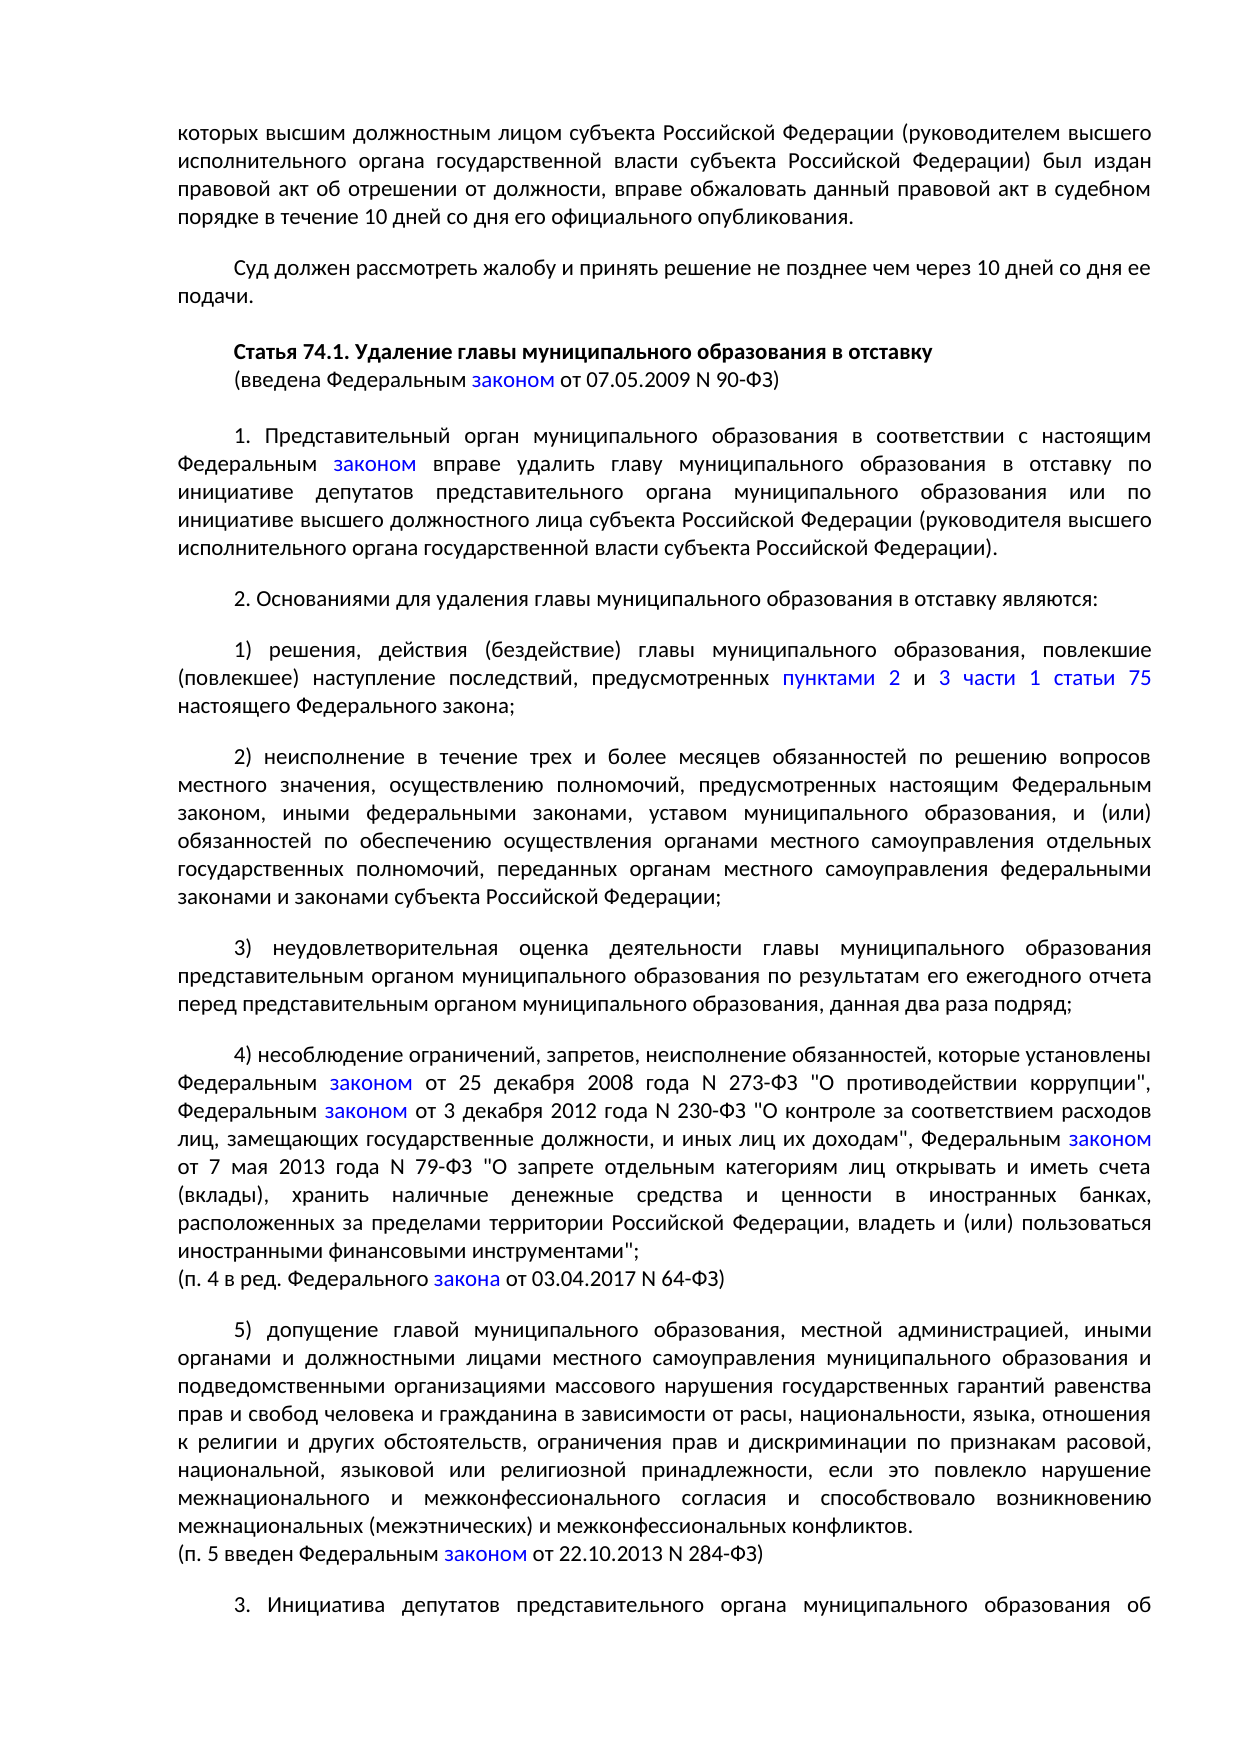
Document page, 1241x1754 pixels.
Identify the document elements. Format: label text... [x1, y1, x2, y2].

text (введена Федеральным законом от 07.05.2009 N 90-ФЗ) [177, 365, 1152, 393]
text 2) неисполнение в течение трех и более месяцев обязанностей по решению вопросов местного значения, осуществлению полномочий, предусмотренных настоящим Федеральным законом, иными федеральными законами, уставом муниципального образования, и (или) обязанностей по обеспечению осуществления органами местного самоуправления отдельных государственных полномочий, переданных органам местного самоуправления федеральными законами и законами субъекта Российской Федерации; [177, 742, 1152, 910]
text Суд должен рассмотреть жалобу и принять решение не позднее чем через 10 дней со дня ее подачи. [177, 253, 1152, 309]
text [177, 1590, 1152, 1618]
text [177, 118, 1152, 230]
text (п. 4 в ред. Федерального закона от 03.04.2017 N 64-ФЗ) [177, 1264, 1152, 1292]
text 4) несоблюдение ограничений, запретов, неисполнение обязанностей, которые установлены Федеральным законом от 25 декабря 2008 года N 273-ФЗ "О противодействии коррупции", Федеральным законом от 3 декабря 2012 года N 230-ФЗ "О контроле за соответствием расходов лиц, замещающих государственные должности, и иных лиц их доходам", Федеральным законом от 7 мая 2013 года N 79-ФЗ "О запрете отдельным категориям лиц открывать и иметь счета (вклады), хранить наличные денежные средства и ценности в иностранных банках, расположенных за пределами территории Российской Федерации, владеть и (или) пользоваться иностранными финансовыми инструментами"; [177, 1040, 1152, 1264]
title Статья 74.1. Удаление главы муниципального образования в отставку [177, 337, 1152, 365]
text 2. Основаниями для удаления главы муниципального образования в отставку являются: [177, 584, 1152, 612]
text 3) неудовлетворительная оценка деятельности главы муниципального образования представительным органом муниципального образования по результатам его ежегодного отчета перед представительным органом муниципального образования, данная два раза подряд; [177, 933, 1152, 1017]
text 1. Представительный орган муниципального образования в соответствии с настоящим Федеральным законом вправе удалить главу муниципального образования в отставку по инициативе депутатов представительного органа муниципального образования или по инициативе высшего должностного лица субъекта Российской Федерации (руководителя высшего исполнительного органа государственной власти субъекта Российской Федерации). [177, 421, 1152, 561]
text (п. 5 введен Федеральным законом от 22.10.2013 N 284-ФЗ) [177, 1539, 1152, 1567]
text 1) решения, действия (бездействие) главы муниципального образования, повлекшие (повлекшее) наступление последствий, предусмотренных пунктами 2 и 3 части 1 статьи 75 настоящего Федерального закона; [177, 635, 1152, 719]
text 5) допущение главой муниципального образования, местной администрацией, иными органами и должностными лицами местного самоуправления муниципального образования и подведомственными организациями массового нарушения государственных гарантий равенства прав и свобод человека и гражданина в зависимости от расы, национальности, языка, отношения к религии и других обстоятельств, ограничения прав и дискриминации по признакам расовой, национальной, языковой или религиозной принадлежности, если это повлекло нарушение межнационального и межконфессионального согласия и способствовало возникновению межнациональных (межэтнических) и межконфессиональных конфликтов. [177, 1315, 1152, 1539]
